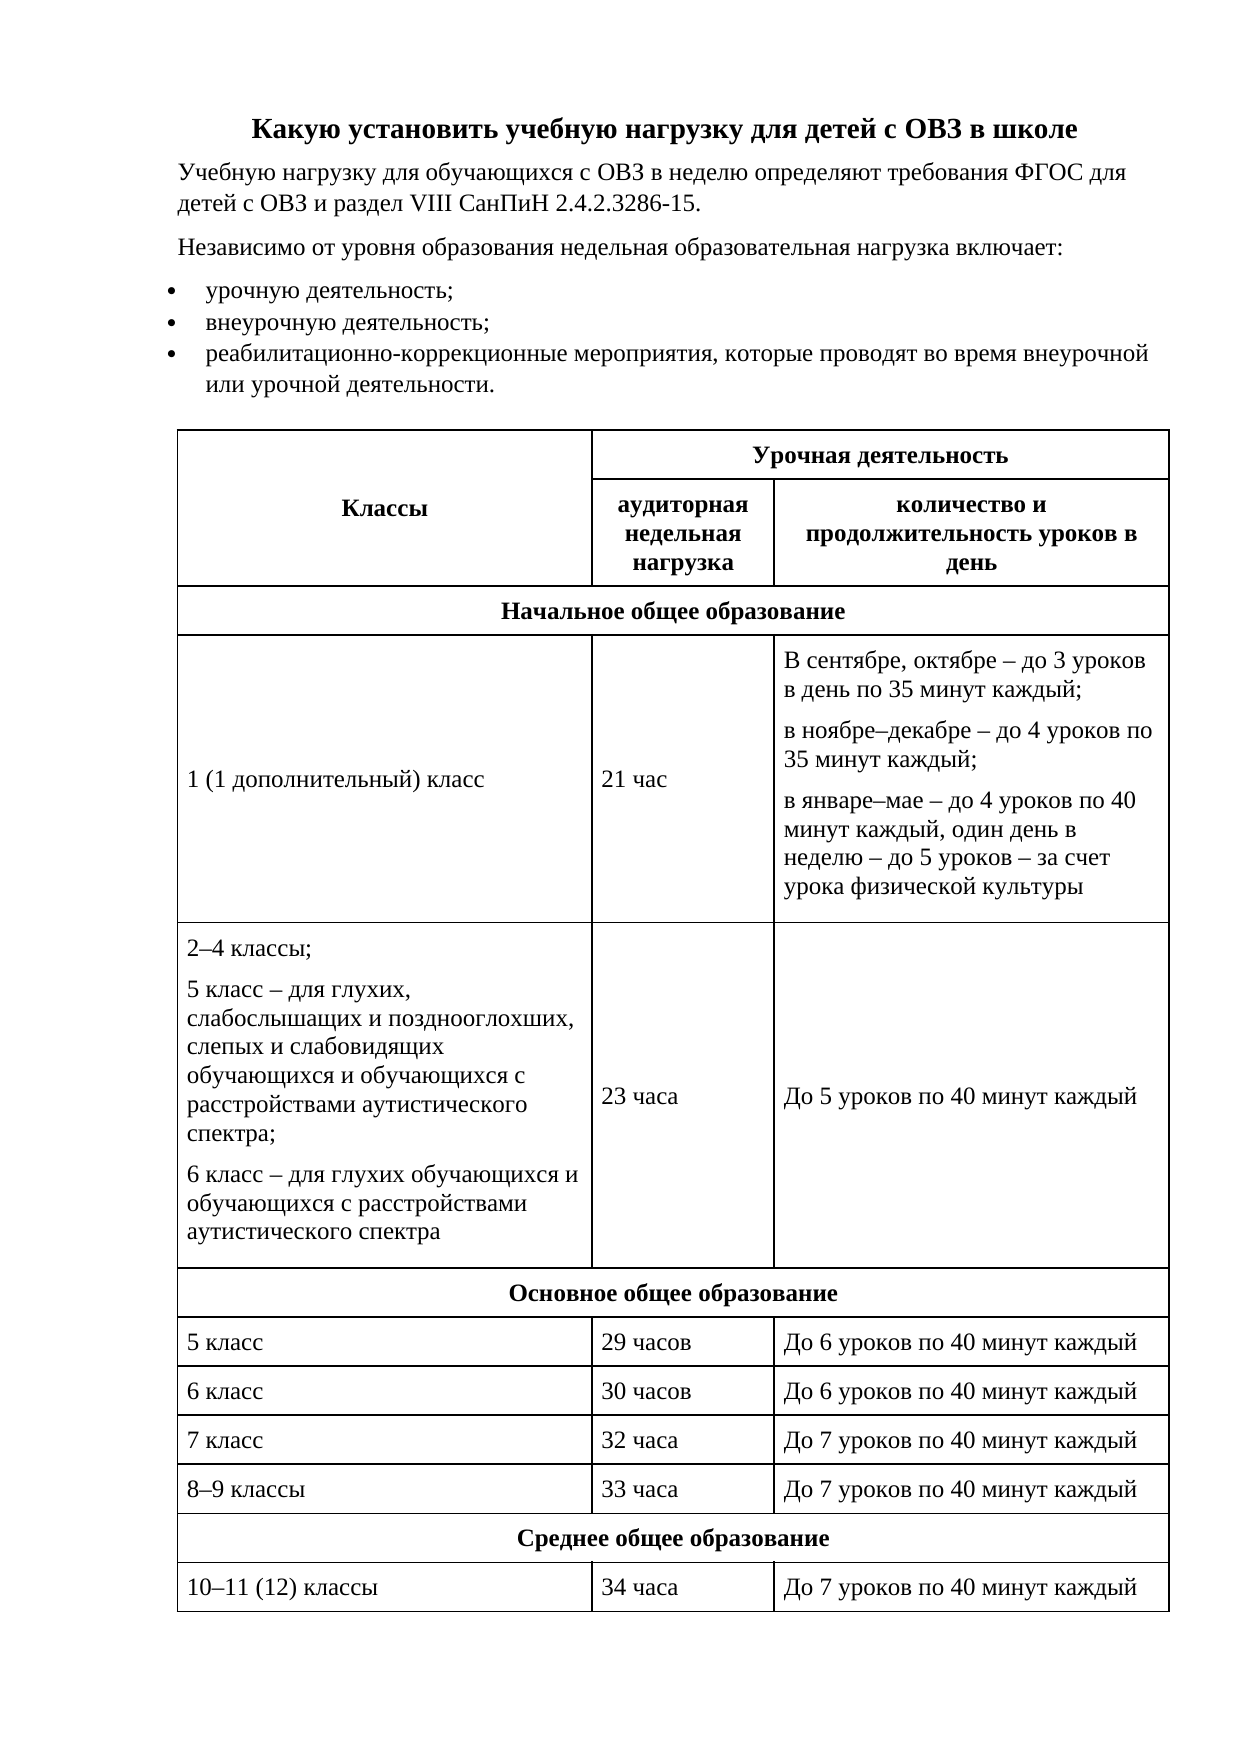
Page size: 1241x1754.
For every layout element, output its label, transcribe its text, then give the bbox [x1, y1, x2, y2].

table_cell 5 класс [178, 1318, 591, 1365]
table_cell аудиторная недельная нагрузка [593, 480, 773, 585]
table_header Урочная деятельность [593, 431, 1168, 478]
table_cell 30 часов [593, 1367, 773, 1414]
table_cell 34 часа [593, 1563, 773, 1611]
table_cell 1 (1 дополнительный) класс [178, 636, 591, 922]
table_cell До 6 уроков по 40 минут каждый [775, 1318, 1168, 1365]
table_cell 10–11 (12) классы [178, 1563, 591, 1611]
table_cell 21 час [593, 636, 773, 922]
list урочную деятельность; [168, 273, 1152, 304]
table_header Классы [178, 431, 591, 585]
table_cell Основное общее образование [178, 1269, 1168, 1316]
text Какую установить учебную нагрузку для детей с ОВЗ в школе [177, 111, 1152, 145]
table_cell 6 класс [178, 1367, 591, 1414]
table_cell 33 часа [593, 1465, 773, 1512]
table_cell количество и продолжительность уроков в день [775, 480, 1168, 585]
table_cell До 7 уроков по 40 минут каждый [775, 1465, 1168, 1512]
table_cell 7 класс [178, 1416, 591, 1463]
table_cell 8–9 классы [178, 1465, 591, 1512]
table_cell 29 часов [593, 1318, 773, 1365]
text Учебную нагрузку для обучающихся с ОВЗ в неделю определяют требования ФГОС для детей с ОВЗ и раздел VIII СанПиН 2.4.2.3286-15. [177, 154, 1152, 217]
table_cell До 7 уроков по 40 минут каждый [775, 1563, 1168, 1611]
table_cell Начальное общее образование [178, 587, 1168, 634]
table_cell В сентябре, октябре – до 3 уроков в день по 35 минут каждый; в ноябре–декабре – до 4 уроков по 35 минут каждый; в январе–мае – до 4 уроков по 40 минут каждый, один день в неделю – до 5 уроков – за счет урока физической культуры [775, 636, 1168, 922]
table_cell 2–4 классы; 5 класс – для глухих, слабослышащих и позднооглохших, слепых и слабовидящих обучающихся и обучающихся с расстройствами аутистического спектра; 6 класс – для глухих обучающихся и обучающихся с расстройствами аутистического спектра [178, 923, 591, 1267]
table_cell До 6 уроков по 40 минут каждый [775, 1367, 1168, 1414]
list внеурочную деятельность; [168, 304, 1152, 336]
table_cell До 7 уроков по 40 минут каждый [775, 1416, 1168, 1463]
text Независимо от уровня образования недельная образовательная нагрузка включает: [177, 229, 1152, 261]
table_cell 23 часа [593, 923, 773, 1267]
table_cell Среднее общее образование [178, 1514, 1168, 1561]
table_cell 32 часа [593, 1416, 773, 1463]
table_cell До 5 уроков по 40 минут каждый [775, 923, 1168, 1267]
list реабилитационно-коррекционные мероприятия, которые проводят во время внеурочной или урочной деятельности. [168, 336, 1152, 398]
